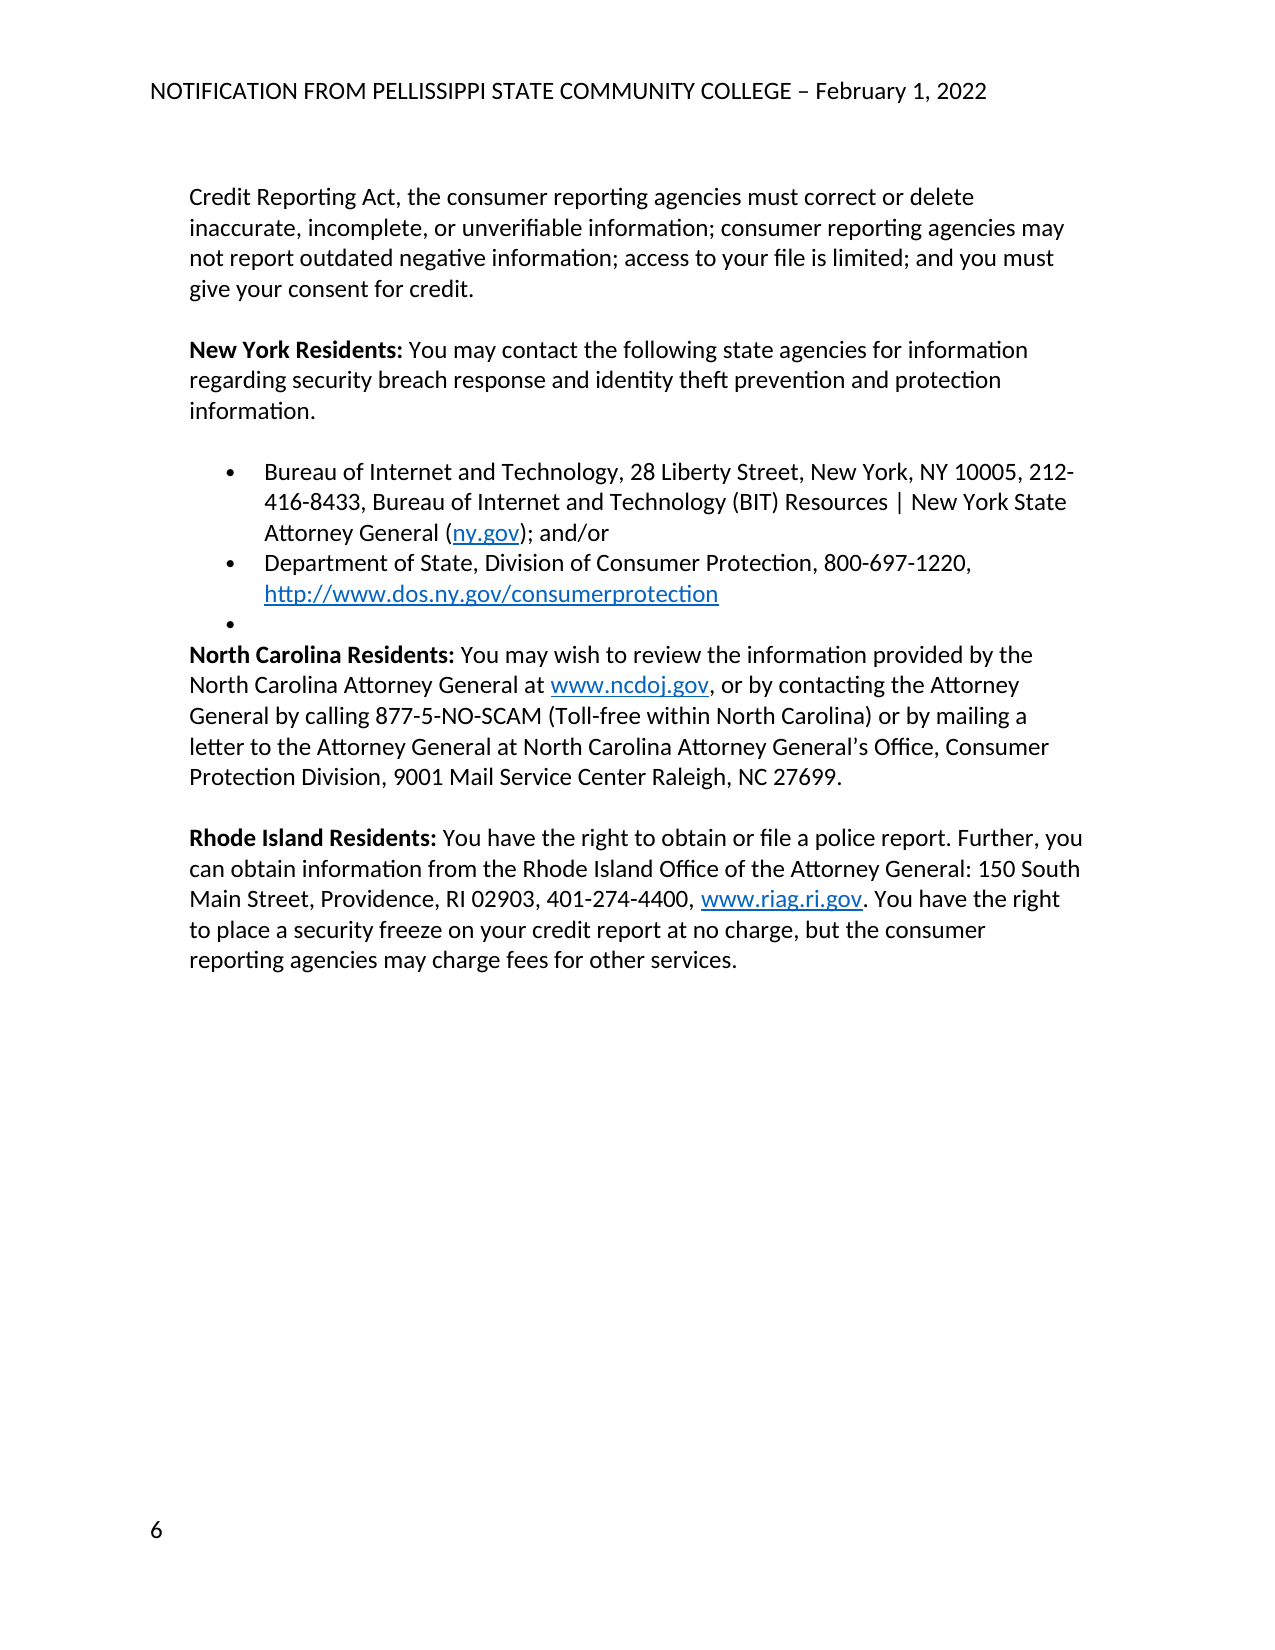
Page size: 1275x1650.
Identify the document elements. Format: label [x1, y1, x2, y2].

table_header [150, 150, 1125, 1006]
